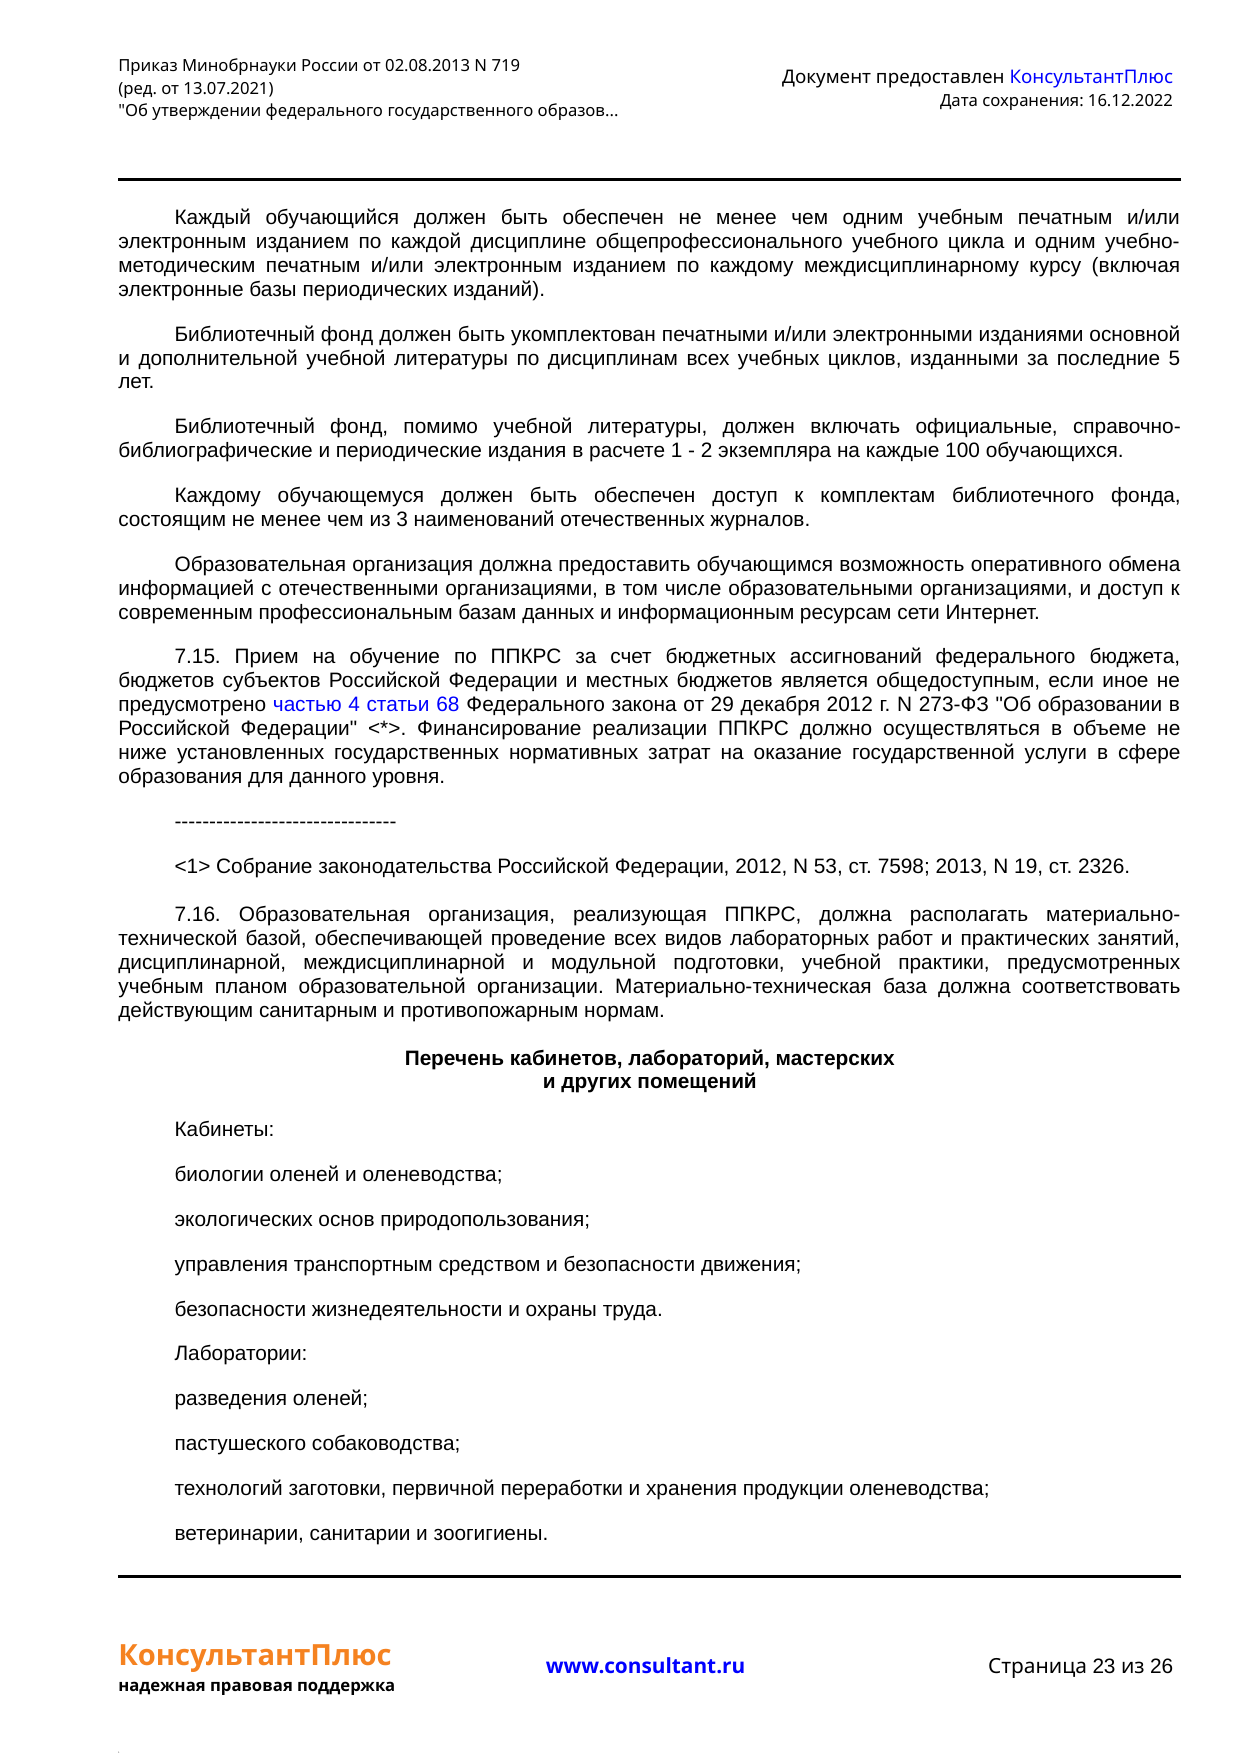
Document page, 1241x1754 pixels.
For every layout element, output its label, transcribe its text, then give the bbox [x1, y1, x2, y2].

text пастушеского собаководства; [118, 1431, 1181, 1455]
text ветеринарии, санитарии и зоогигиены. [118, 1520, 1181, 1544]
text Библиотечный фонд, помимо учебной литературы, должен включать официальные, справочно-библиографические и периодические издания в расчете 1 - 2 экземпляра на каждые 100 обучающихся. [118, 414, 1181, 462]
text экологических основ природопользования; [118, 1207, 1181, 1231]
text Образовательная организация должна предоставить обучающимся возможность оперативного обмена информацией с отечественными организациями, в том числе образовательными организациями, и доступ к современным профессиональным базам данных и информационным ресурсам сети Интернет. [118, 552, 1181, 623]
text 7.15. Прием на обучение по ППКРС за счет бюджетных ассигнований федерального бюджета, бюджетов субъектов Российской Федерации и местных бюджетов является общедоступным, если иное не предусмотрено частью 4 статьи 68 Федерального закона от 29 декабря 2012 г. N 273-ФЗ "Об образовании в Российской Федерации" <*>. Финансирование реализации ППКРС должно осуществляться в объеме не ниже установленных государственных нормативных затрат на оказание государственной услуги в сфере образования для данного уровня. [118, 644, 1181, 788]
text <1> Собрание законодательства Российской Федерации, 2012, N 53, ст. 7598; 2013, N 19, ст. 2326. [118, 854, 1181, 878]
text Библиотечный фонд должен быть укомплектован печатными и/или электронными изданиями основной и дополнительной учебной литературы по дисциплинам всех учебных циклов, изданными за последние 5 лет. [118, 321, 1181, 393]
text -------------------------------- [118, 809, 1181, 833]
text Лаборатории: [118, 1341, 1181, 1365]
text технологий заготовки, первичной переработки и хранения продукции оленеводства; [118, 1476, 1181, 1499]
text разведения оленей; [118, 1386, 1181, 1410]
title и других помещений [118, 1069, 1181, 1093]
text безопасности жизнедеятельности и охраны труда. [118, 1296, 1181, 1320]
text биологии оленей и оленеводства; [118, 1162, 1181, 1186]
text Кабинеты: [118, 1117, 1181, 1141]
title Перечень кабинетов, лабораторий, мастерских [118, 1045, 1181, 1069]
text 7.16. Образовательная организация, реализующая ППКРС, должна располагать материально-технической базой, обеспечивающей проведение всех видов лабораторных работ и практических занятий, дисциплинарной, междисциплинарной и модульной подготовки, учебной практики, предусмотренных учебным планом образовательной организации. Материально-техническая база должна соответствовать действующим санитарным и противопожарным нормам. [118, 902, 1181, 1021]
text Каждый обучающийся должен быть обеспечен не менее чем одним учебным печатным и/или электронным изданием по каждой дисциплине общепрофессионального учебного цикла и одним учебно-методическим печатным и/или электронным изданием по каждому междисциплинарному курсу (включая электронные базы периодических изданий). [118, 205, 1181, 301]
text управления транспортным средством и безопасности движения; [118, 1252, 1181, 1276]
text Каждому обучающемуся должен быть обеспечен доступ к комплектам библиотечного фонда, состоящим не менее чем из 3 наименований отечественных журналов. [118, 483, 1181, 531]
